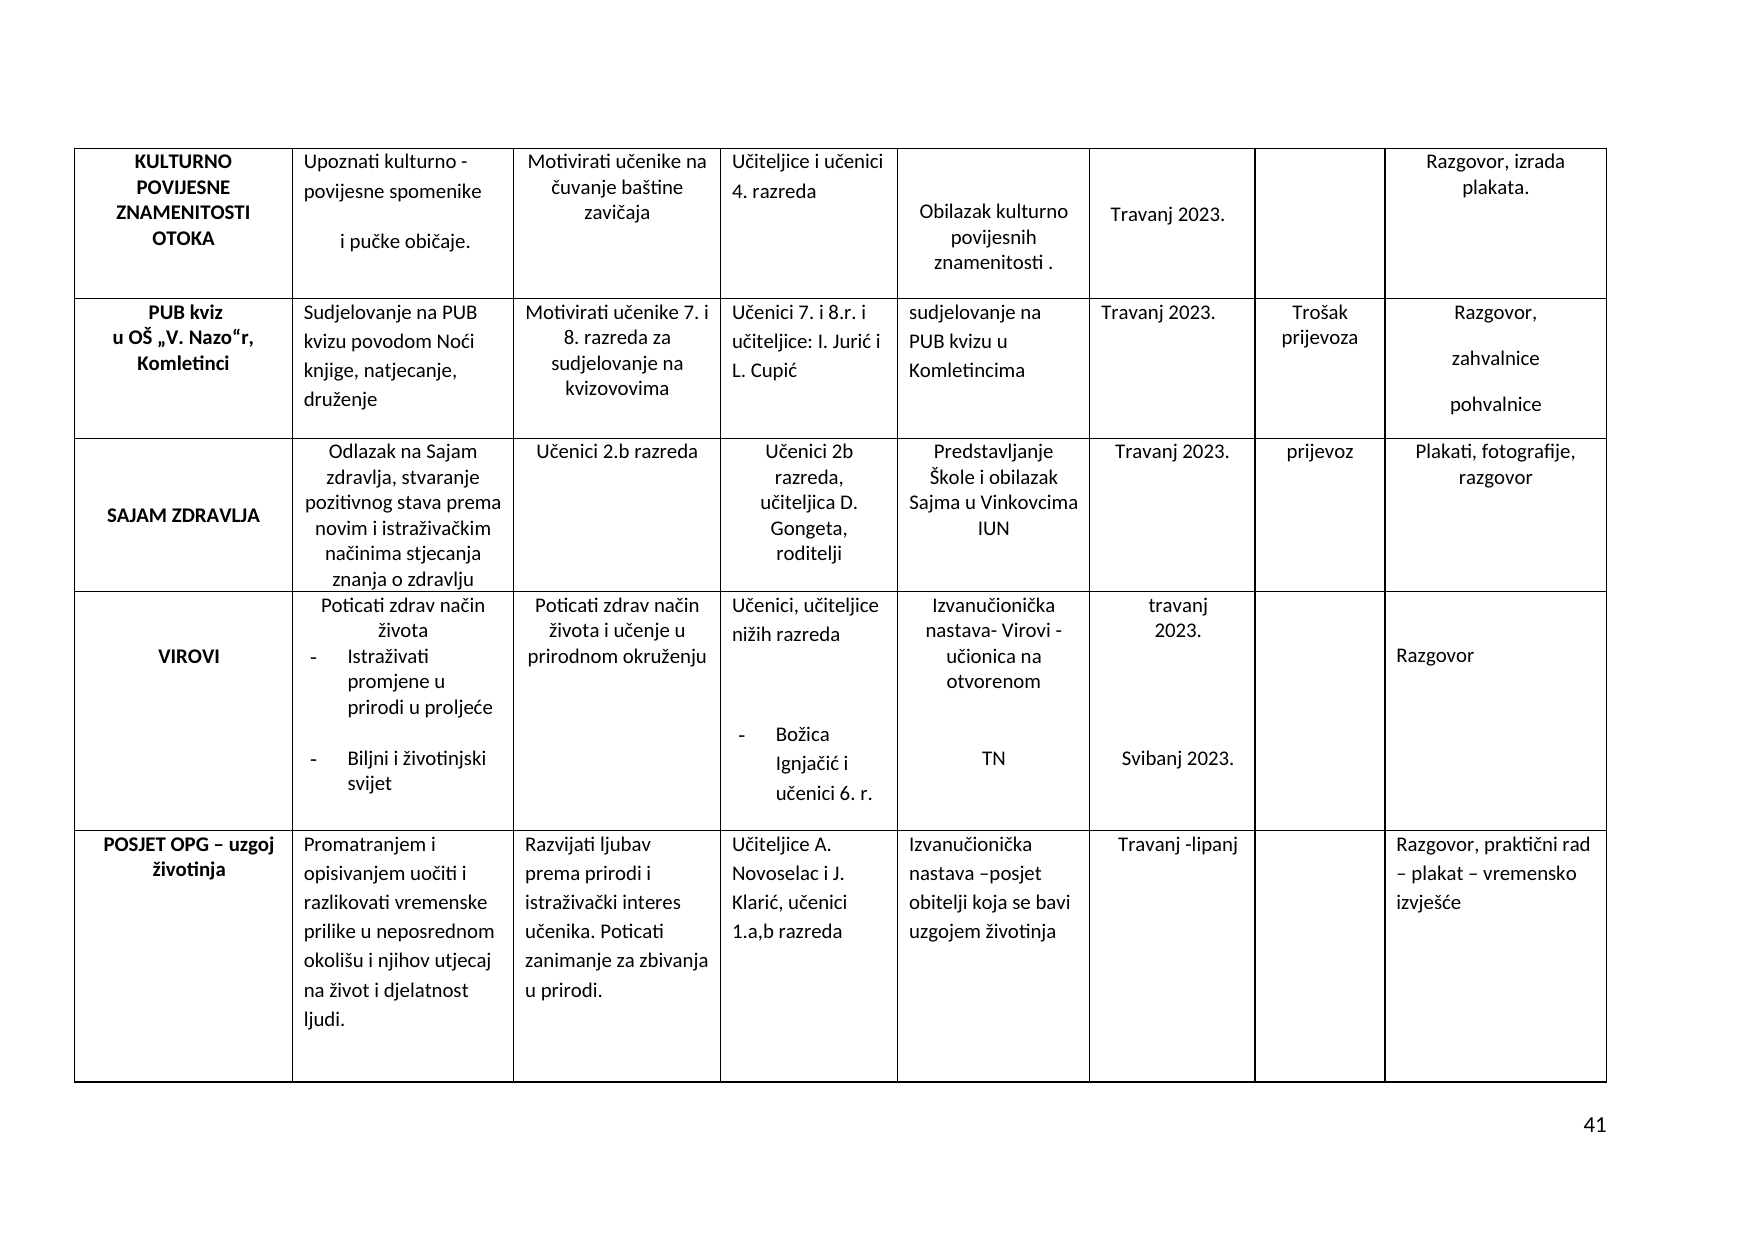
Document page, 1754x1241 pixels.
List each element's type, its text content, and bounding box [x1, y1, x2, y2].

table_cell Promatranjem i opisivanjem uočiti i razlikovati vremenske prilike u neposrednom okolišu i njihov utjecaj na život i djelatnost ljudi. [293, 831, 513, 1081]
table_cell Travanj 2023. [1090, 439, 1254, 591]
table_cell POSJET OPG – uzgoj životinja [75, 831, 292, 1081]
table_cell Predstavljanje Škole i obilazak Sajma u Vinkovcima IUN [898, 439, 1089, 591]
table_cell Razgovor, izrada plakata. [1386, 149, 1606, 298]
table_cell Razgovor, praktični rad – plakat – vremensko izvješće [1386, 831, 1606, 1081]
table_cell Učenici, učiteljice nižih razreda Božica Ignjačić i učenici 6. r. [721, 592, 897, 830]
table_cell Izvanučionička nastava –posjet obitelji koja se bavi uzgojem životinja [898, 831, 1089, 1081]
table_cell Učenici 2.b razreda [514, 439, 720, 591]
table_cell Travanj -lipanj [1090, 831, 1254, 1081]
table_cell travanj 2023. Svibanj 2023. [1090, 592, 1254, 830]
table_cell [1256, 149, 1384, 298]
table_cell Poticati zdrav način života Istraživati promjene u prirodi u proljeće Biljni i životinjski svijet [293, 592, 513, 830]
table_cell Poticati zdrav način života i učenje u prirodnom okruženju [514, 592, 720, 830]
table_cell Sudjelovanje na PUB kvizu povodom Noći knjige, natjecanje, druženje [293, 299, 513, 438]
table_cell Odlazak na Sajam zdravlja, stvaranje pozitivnog stava prema novim i istraživačkim načinima stjecanja znanja o zdravlju [293, 439, 513, 591]
table_cell Razgovor [1386, 592, 1606, 830]
table_cell Motivirati učenike na čuvanje baštine zavičaja [514, 149, 720, 298]
table_cell Učenici 2b razreda, učiteljica D. Gongeta, roditelji [721, 439, 897, 591]
table_cell SAJAM ZDRAVLJA [75, 439, 292, 591]
table_cell Učiteljice i učenici 4. razreda [721, 149, 897, 298]
table_cell [1256, 592, 1384, 830]
table_cell Motivirati učenike 7. i 8. razreda za sudjelovanje na kvizovovima [514, 299, 720, 438]
table_cell Plakati, fotografije, razgovor [1386, 439, 1606, 591]
table_cell Obilazak kulturno povijesnih znamenitosti . [898, 149, 1089, 298]
table_cell sudjelovanje na PUB kvizu u Komletincima [898, 299, 1089, 438]
table_cell Trošak prijevoza [1256, 299, 1384, 438]
table_cell Učenici 7. i 8.r. i učiteljice: I. Jurić i L. Cupić [721, 299, 897, 438]
table_cell Travanj 2023. [1090, 149, 1254, 298]
table_cell KULTURNO POVIJESNE ZNAMENITOSTI OTOKA [75, 149, 292, 298]
table_cell VIROVI [75, 592, 292, 830]
table_cell Učiteljice A. Novoselac i J. Klarić, učenici 1.a,b razreda [721, 831, 897, 1081]
table_cell Izvanučionička nastava- Virovi -učionica na otvorenom TN [898, 592, 1089, 830]
table_cell Razgovor, zahvalnice pohvalnice [1386, 299, 1606, 438]
table_cell [1256, 831, 1384, 1081]
table_cell Upoznati kulturno - povijesne spomenike i pučke običaje. [293, 149, 513, 298]
table_cell Travanj 2023. [1090, 299, 1254, 438]
table_cell Razvijati ljubav prema prirodi i istraživački interes učenika. Poticati zanimanje za zbivanja u prirodi. [514, 831, 720, 1081]
table_cell prijevoz [1256, 439, 1384, 591]
table_cell PUB kviz u OŠ „V. Nazo“r, Komletinci [75, 299, 292, 438]
